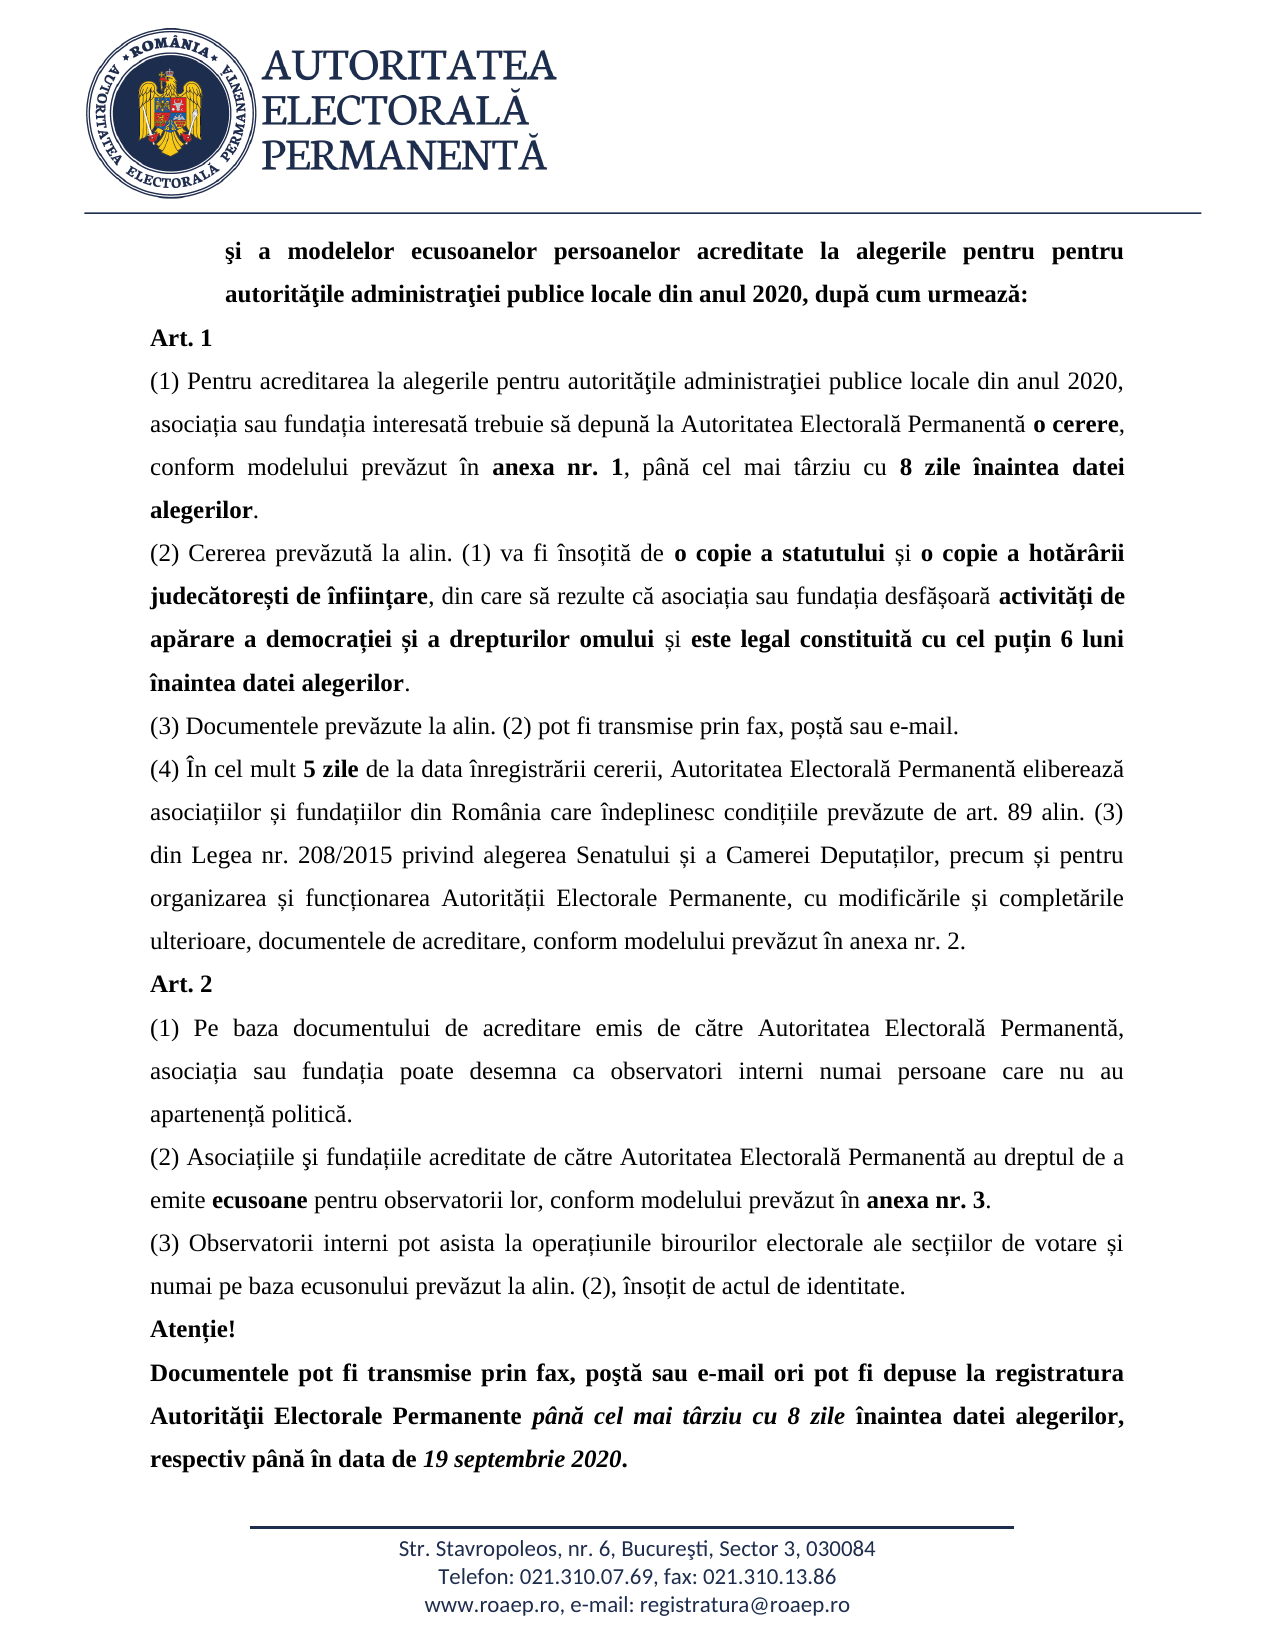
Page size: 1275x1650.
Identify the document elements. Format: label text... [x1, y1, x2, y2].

text Art. 1 [150, 323, 1125, 351]
text (3) Observatorii interni pot asista la operațiunile birourilor electorale ale secțiilor de votare și numai pe baza ecusonului prevăzut la alin. (2), însoțit de actul de identitate. [150, 1228, 1125, 1300]
text Art. 2 [150, 969, 1125, 998]
text (3) Documentele prevăzute la alin. (2) pot fi transmise prin fax, poștă sau e-mail. [150, 711, 1125, 739]
picture [84, 28, 1202, 214]
text Documentele pot fi transmise prin fax, poştă sau e-mail ori pot fi depuse la registratura Autorităţii Electorale Permanente până cel mai târziu cu 8 zile înaintea datei alegerilor, respectiv până în data de 19 septembrie 2020. [150, 1358, 1125, 1473]
text (1) Pe baza documentului de acreditare emis de către Autoritatea Electorală Permanentă, asociația sau fundația poate desemna ca observatori interni numai persoane care nu au apartenență politică. [150, 1013, 1125, 1128]
text (2) Asociațiile şi fundațiile acreditate de către Autoritatea Electorală Permanentă au dreptul de a emite ecusoane pentru observatorii lor, conform modelului prevăzut în anexa nr. 3. [150, 1142, 1125, 1214]
text (1) Pentru acreditarea la alegerile pentru autorităţile administraţiei publice locale din anul 2020, asociația sau fundația interesată trebuie să depună la Autoritatea Electorală Permanentă o cerere, conform modelului prevăzut în anexa nr. 1, până cel mai târziu cu 8 zile înaintea datei alegerilor. [150, 366, 1125, 524]
text (2) Cererea prevăzută la alin. (1) va fi însoțită de o copie a statutului și o copie a hotărârii judecătorești de înființare, din care să rezulte că asociația sau fundația desfășoară activități de apărare a democrației și a drepturilor omului și este legal constituită cu cel puțin 6 luni înaintea datei alegerilor. [150, 538, 1125, 696]
text (4) În cel mult 5 zile de la data înregistrării cererii, Autoritatea Electorală Permanentă eliberează asociațiilor și fundațiilor din România care îndeplinesc condițiile prevăzute de art. 89 alin. (3) din Legea nr. 208/2015 privind alegerea Senatului și a Camerei Deputaților, precum și pentru organizarea și funcționarea Autorității Electorale Permanente, cu modificările și completările ulterioare, documentele de acreditare, conform modelului prevăzut în anexa nr. 2. [150, 754, 1125, 955]
text Atenție! [150, 1314, 1125, 1343]
